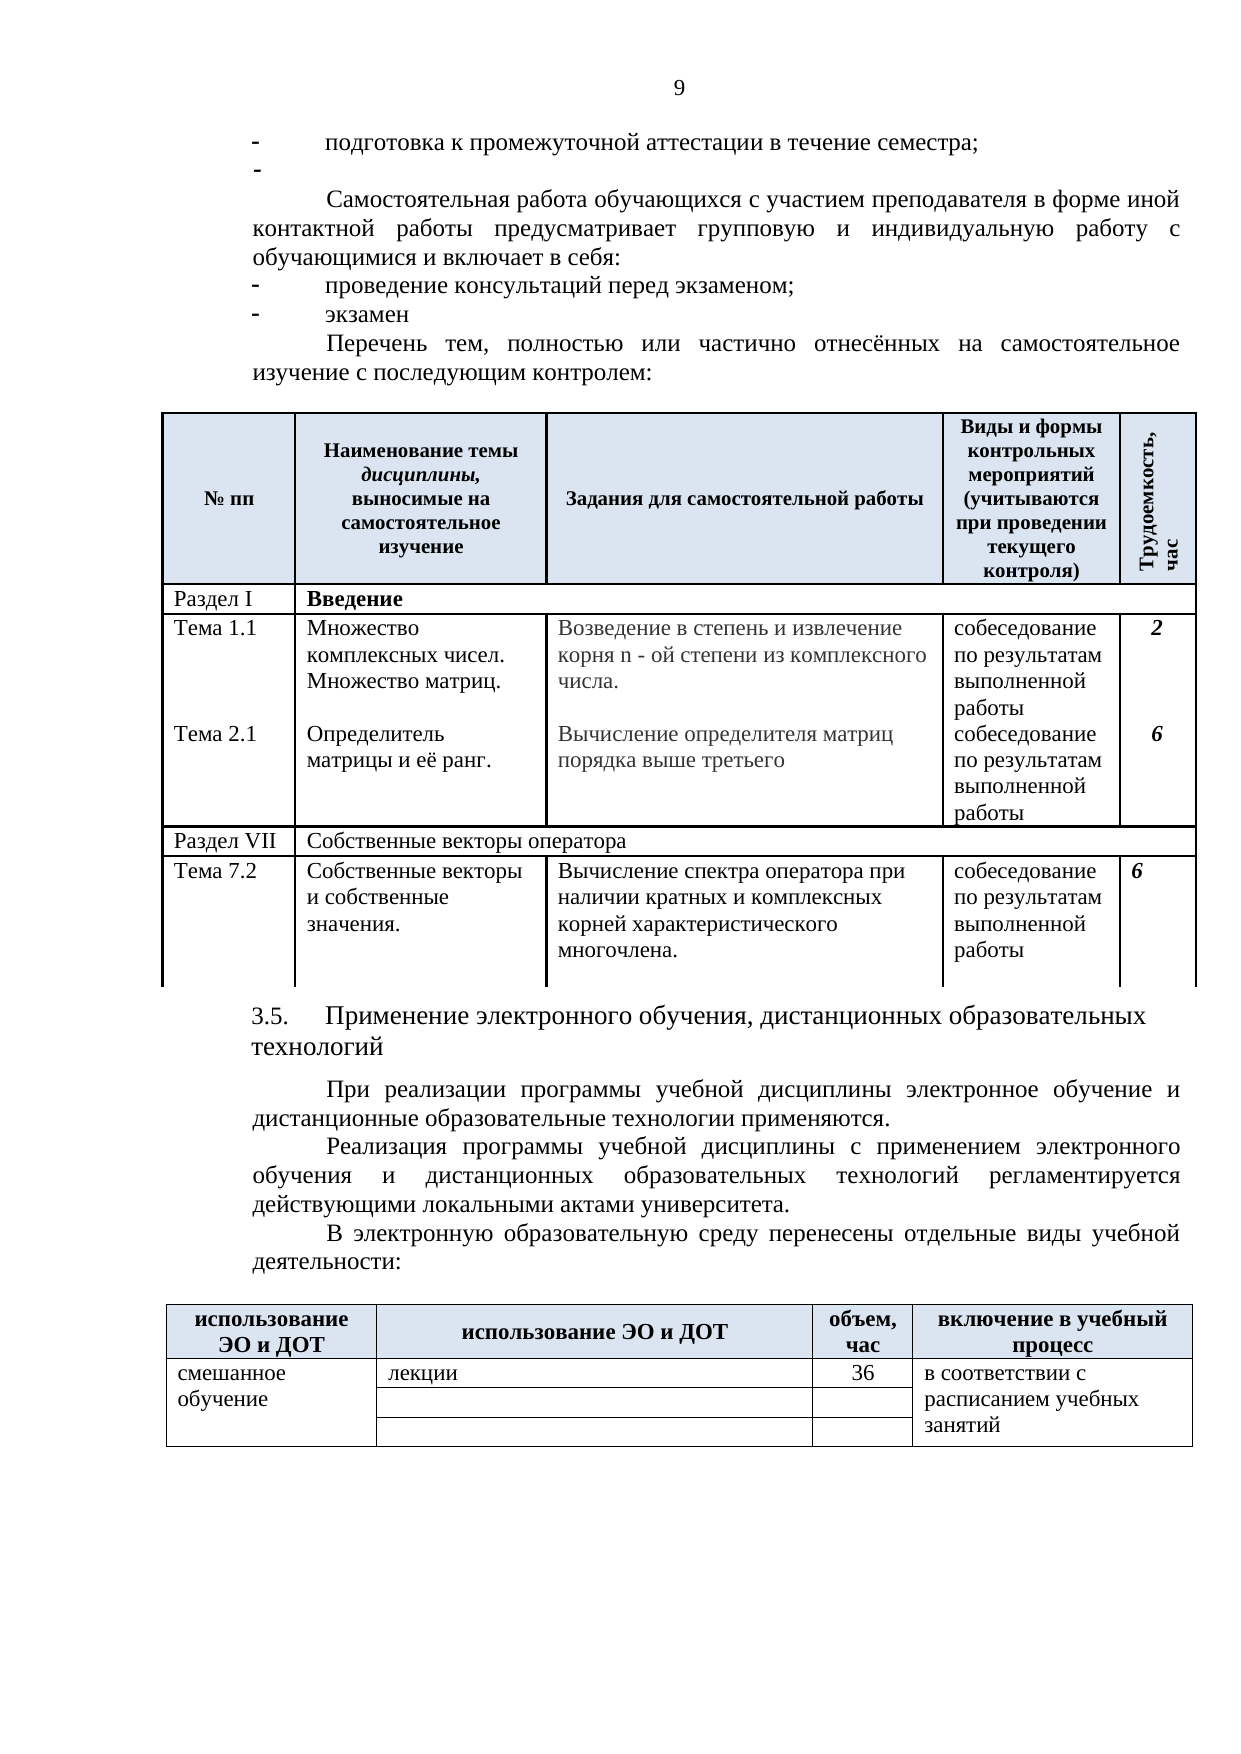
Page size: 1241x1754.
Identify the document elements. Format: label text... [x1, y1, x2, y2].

list проведение консультаций перед экзаменом; [177, 270, 1181, 299]
table_header Трудоемкость, час [1121, 414, 1195, 583]
table_cell собеседование по результатам выполненной работы [944, 720, 1119, 825]
table_cell 6 [1121, 720, 1195, 825]
table_header объем, час [813, 1305, 912, 1358]
table_header Задания для самостоятельной работы [548, 414, 942, 583]
table_cell Множество комплексных чисел. Множество матриц. [296, 615, 545, 720]
table_cell Возведение в степень и извлечение корня n - ой степени из комплексного числа. [548, 615, 942, 720]
table_cell собеседование по результатам выполненной работы [944, 615, 1119, 720]
text Реализация программы учебной дисциплины с применением электронного обучения и дистанционных образовательных технологий регламентируется действующими локальными актами университета. [252, 1131, 1181, 1218]
table_header Виды и формы контрольных мероприятий (учитываются при проведении текущего контроля) [944, 414, 1119, 583]
subtitle Применение электронного обучения, дистанционных образовательных технологий [251, 999, 1181, 1061]
table_cell Собственные векторы и собственные значения. [296, 857, 545, 987]
table_cell собеседование по результатам выполненной работы [944, 857, 1119, 987]
text При реализации программы учебной дисциплины электронное обучение и дистанционные образовательные технологии применяются. [252, 1074, 1181, 1131]
text Самостоятельная работа обучающихся с участием преподавателя в форме иной контактной работы предусматривает групповую и индивидуальную работу с обучающимися и включает в себя: [252, 184, 1181, 270]
table_header Наименование темы дисциплины, выносимые на самостоятельное изучение [296, 414, 545, 583]
table_cell [377, 1418, 812, 1446]
table_cell 36 [813, 1359, 912, 1387]
table_cell Введение [296, 585, 1195, 612]
table_header использование ЭО и ДОТ [167, 1305, 376, 1358]
table_cell Тема 7.2 [164, 857, 294, 987]
table_cell Тема 2.1 [164, 720, 294, 825]
text Перечень тем, полностью или частично отнесённых на самостоятельное изучение с последующим контролем: [252, 328, 1181, 385]
list подготовка к промежуточной аттестации в течение семестра; [177, 127, 1181, 155]
table_cell в соответствии с расписанием учебных занятий [913, 1359, 1192, 1446]
table_cell смешанное обучение [167, 1359, 376, 1446]
text В электронную образовательную среду перенесены отдельные виды учебной деятельности: [252, 1218, 1181, 1275]
table_cell лекции [377, 1359, 812, 1387]
table_cell [377, 1388, 812, 1417]
table_header включение в учебный процесс [913, 1305, 1192, 1358]
table_cell Раздел VII [164, 828, 294, 855]
table_cell Вычисление спектра оператора при наличии кратных и комплексных корней характеристического многочлена. [548, 857, 942, 987]
table_header № пп [164, 414, 294, 583]
list экзамен [177, 299, 1181, 328]
table_cell Вычисление определителя матриц порядка выше третьего [548, 720, 942, 825]
table_cell 2 [1121, 615, 1195, 720]
table_cell Собственные векторы оператора [296, 828, 1195, 855]
table_cell Тема 1.1 [164, 615, 294, 720]
table_cell 6 [1121, 857, 1195, 987]
table_cell [813, 1418, 912, 1446]
table_cell Определитель матрицы и её ранг. [296, 720, 545, 825]
table_header использование ЭО и ДОТ [377, 1305, 812, 1358]
table_cell [813, 1388, 912, 1417]
table_cell Раздел I [164, 585, 294, 612]
